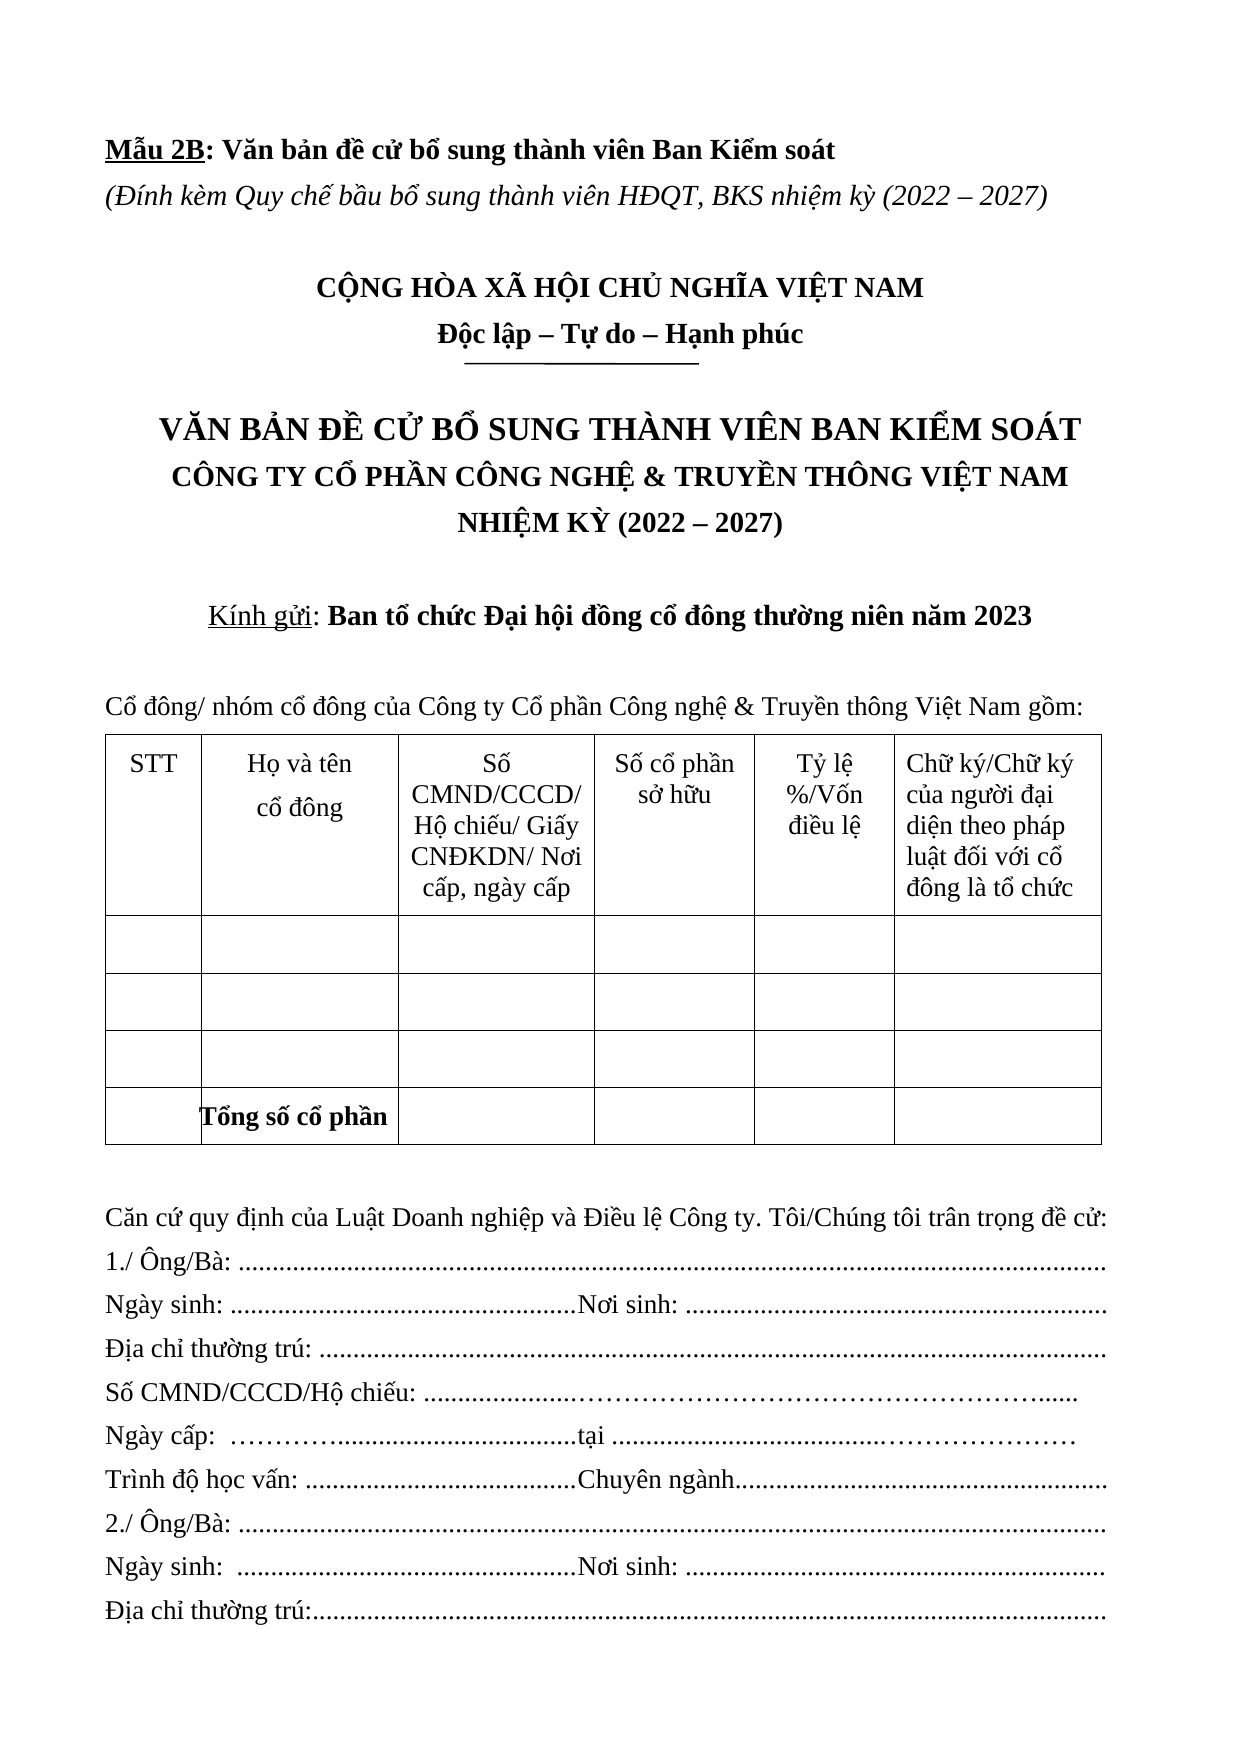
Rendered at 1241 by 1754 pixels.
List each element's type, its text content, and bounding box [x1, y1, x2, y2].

table_header Số CMND/CCCD/Hộ chiếu/ Giấy CNĐKDN/ Nơi cấp, ngày cấp [399, 735, 594, 915]
text (Đính kèm Quy chế bầu bổ sung thành viên HĐQT, BKS nhiệm kỳ (2022 – 2027) [105, 178, 1135, 212]
table_cell [399, 1088, 594, 1144]
text Ngày sinh: Nơi sinh: [105, 1288, 1135, 1319]
table_cell [595, 1031, 754, 1087]
text Căn cứ quy định của Luật Doanh nghiệp và Điều lệ Công ty. Tôi/Chúng tôi trân trọng đề cử: [105, 1201, 1135, 1232]
text 2./ Ông/Bà: [105, 1507, 1135, 1538]
text Địa chỉ thường trú: [105, 1594, 1135, 1625]
table_cell [399, 1031, 594, 1087]
table_cell [755, 1031, 894, 1087]
table_cell [202, 1031, 398, 1087]
table_cell [595, 974, 754, 1029]
table_cell [106, 974, 201, 1029]
text Địa chỉ thường trú: [105, 1332, 1135, 1363]
table_cell [595, 1088, 754, 1144]
text Kính gửi: Ban tổ chức Đại hội đồng cổ đông thường niên năm 2023 [105, 598, 1135, 631]
text VĂN BẢN ĐỀ CỬ BỔ SUNG THÀNH VIÊN BAN KIỂM SOÁT [105, 409, 1135, 447]
table_cell [755, 1088, 894, 1144]
text Cổ đông/ nhóm cổ đông của Công ty Cổ phần Công nghệ & Truyền thông Việt Nam gồm: [105, 690, 1135, 721]
table_cell [755, 974, 894, 1029]
table_header STT [106, 735, 201, 915]
table_cell [202, 974, 398, 1029]
table_cell [106, 1031, 201, 1087]
table_cell [595, 916, 754, 972]
text CỘNG HÒA XÃ HỘI CHỦ NGHĨA VIỆT NAM [105, 271, 1135, 304]
table_cell [895, 1031, 1101, 1087]
table_cell Tổng số cổ phần [202, 1088, 398, 1144]
table_cell [895, 974, 1101, 1029]
table_cell [895, 916, 1101, 972]
table_cell [106, 916, 201, 972]
text CÔNG TY CỔ PHẦN CÔNG NGHỆ & TRUYỀN THÔNG VIỆT NAM [105, 459, 1135, 493]
table_cell [202, 916, 398, 972]
table_cell [399, 916, 594, 972]
table_cell [106, 1088, 201, 1144]
table_header Số cổ phần sở hữu [595, 735, 754, 915]
text Ngày sinh: Nơi sinh: [105, 1550, 1135, 1581]
text Số CMND/CCCD/Hộ chiếu: ……………………………………………...... [105, 1376, 1135, 1407]
table_header Chữ ký/Chữ ký của người đại diện theo pháp luật đối với cổ đông là tổ chức [895, 735, 1101, 915]
text Trình độ học vấn: Chuyên ngành [105, 1463, 1135, 1494]
text Ngày cấp: ………….. tại ………………… [105, 1419, 1135, 1451]
text Độc lập – Tự do – Hạnh phúc [105, 317, 1135, 350]
text 1./ Ông/Bà: [105, 1245, 1135, 1276]
table_cell [895, 1088, 1101, 1144]
table_header Tỷ lệ %/Vốn điều lệ [755, 735, 894, 915]
text Mẫu 2B: Văn bản đề cử bổ sung thành viên Ban Kiểm soát [105, 132, 1135, 166]
table_cell [399, 974, 594, 1029]
table_header Họ và tên cổ đông [202, 735, 398, 915]
table_cell [755, 916, 894, 972]
text NHIỆM KỲ (2022 – 2027) [105, 506, 1135, 539]
